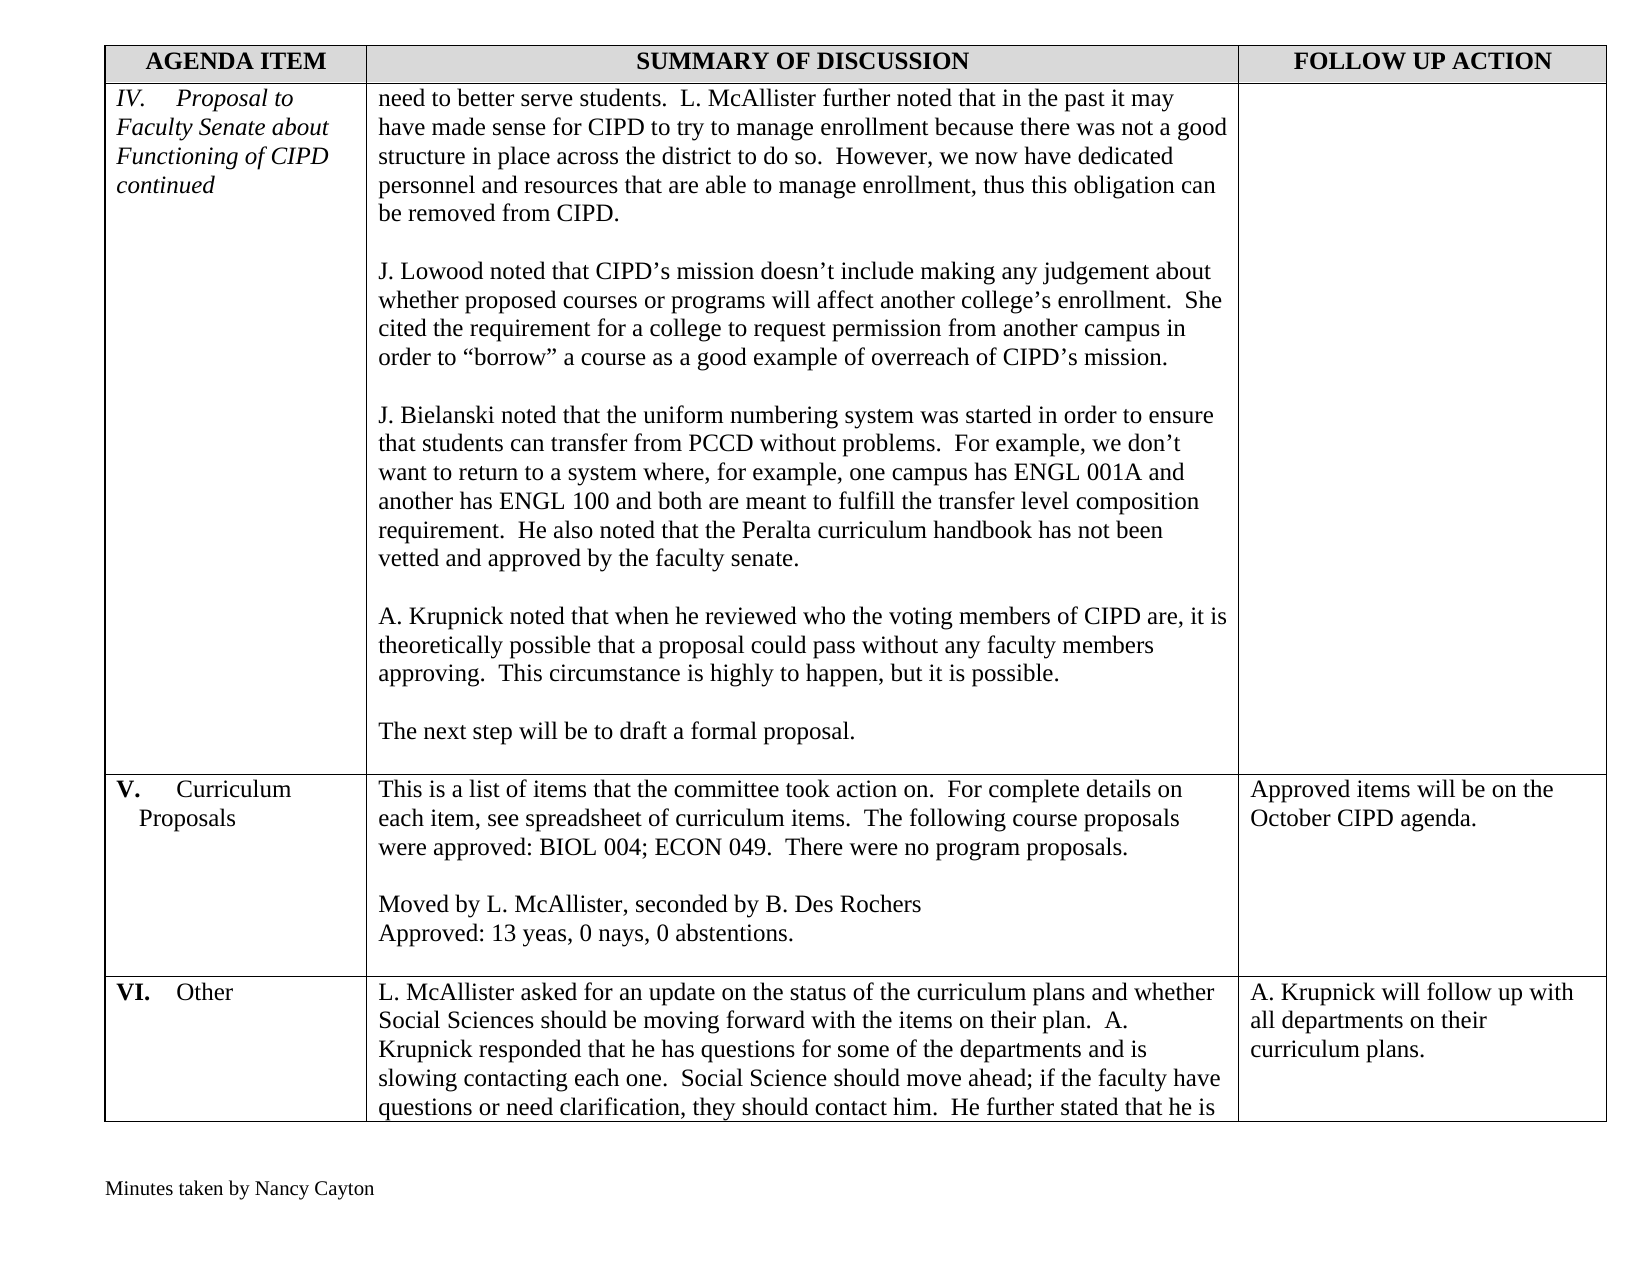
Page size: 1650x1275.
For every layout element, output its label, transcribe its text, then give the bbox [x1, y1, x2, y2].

table_cell AGENDA ITEM [106, 46, 366, 82]
table_cell A. Krupnick will follow up with all departments on their curriculum plans. [1239, 977, 1606, 1121]
table_cell FOLLOW UP ACTION [1239, 46, 1606, 82]
table_cell This is a list of items that the committee took action on. For complete details on each item, see spreadsheet of curriculum items. The following course proposals were approved: BIOL 004; ECON 049. There were no program proposals. Moved by L. McAllister, seconded by B. Des Rochers Approved: 13 yeas, 0 nays, 0 abstentions. [367, 775, 1238, 976]
table_cell IV. Proposal to Faculty Senate about Functioning of CIPD continued [106, 84, 366, 773]
table_cell Other [106, 977, 366, 1121]
table_cell [1239, 84, 1606, 773]
table_cell L. McAllister asked for an update on the status of the curriculum plans and whether Social Sciences should be moving forward with the items on their plan. A. Krupnick responded that he has questions for some of the departments and is slowing contacting each one. Social Science should move ahead; if the faculty have questions or need clarification, they should contact him. He further stated that he is [367, 977, 1238, 1121]
table_cell Curriculum Proposals [106, 775, 366, 976]
table_cell SUMMARY OF DISCUSSION [367, 46, 1238, 82]
table_cell Approved items will be on the October CIPD agenda. [1239, 775, 1606, 976]
table_cell need to better serve students. L. McAllister further noted that in the past it may have made sense for CIPD to try to manage enrollment because there was not a good structure in place across the district to do so. However, we now have dedicated personnel and resources that are able to manage enrollment, thus this obligation can be removed from CIPD. J. Lowood noted that CIPD’s mission doesn’t include making any judgement about whether proposed courses or programs will affect another college’s enrollment. She cited the requirement for a college to request permission from another campus in order to “borrow” a course as a good example of overreach of CIPD’s mission. J. Bielanski noted that the uniform numbering system was started in order to ensure that students can transfer from PCCD without problems. For example, we don’t want to return to a system where, for example, one campus has ENGL 001A and another has ENGL 100 and both are meant to fulfill the transfer level composition requirement. He also noted that the Peralta curriculum handbook has not been vetted and approved by the faculty senate. A. Krupnick noted that when he reviewed who the voting members of CIPD are, it is theoretically possible that a proposal could pass without any faculty members approving. This circumstance is highly to happen, but it is possible. The next step will be to draft a formal proposal. [367, 84, 1238, 773]
